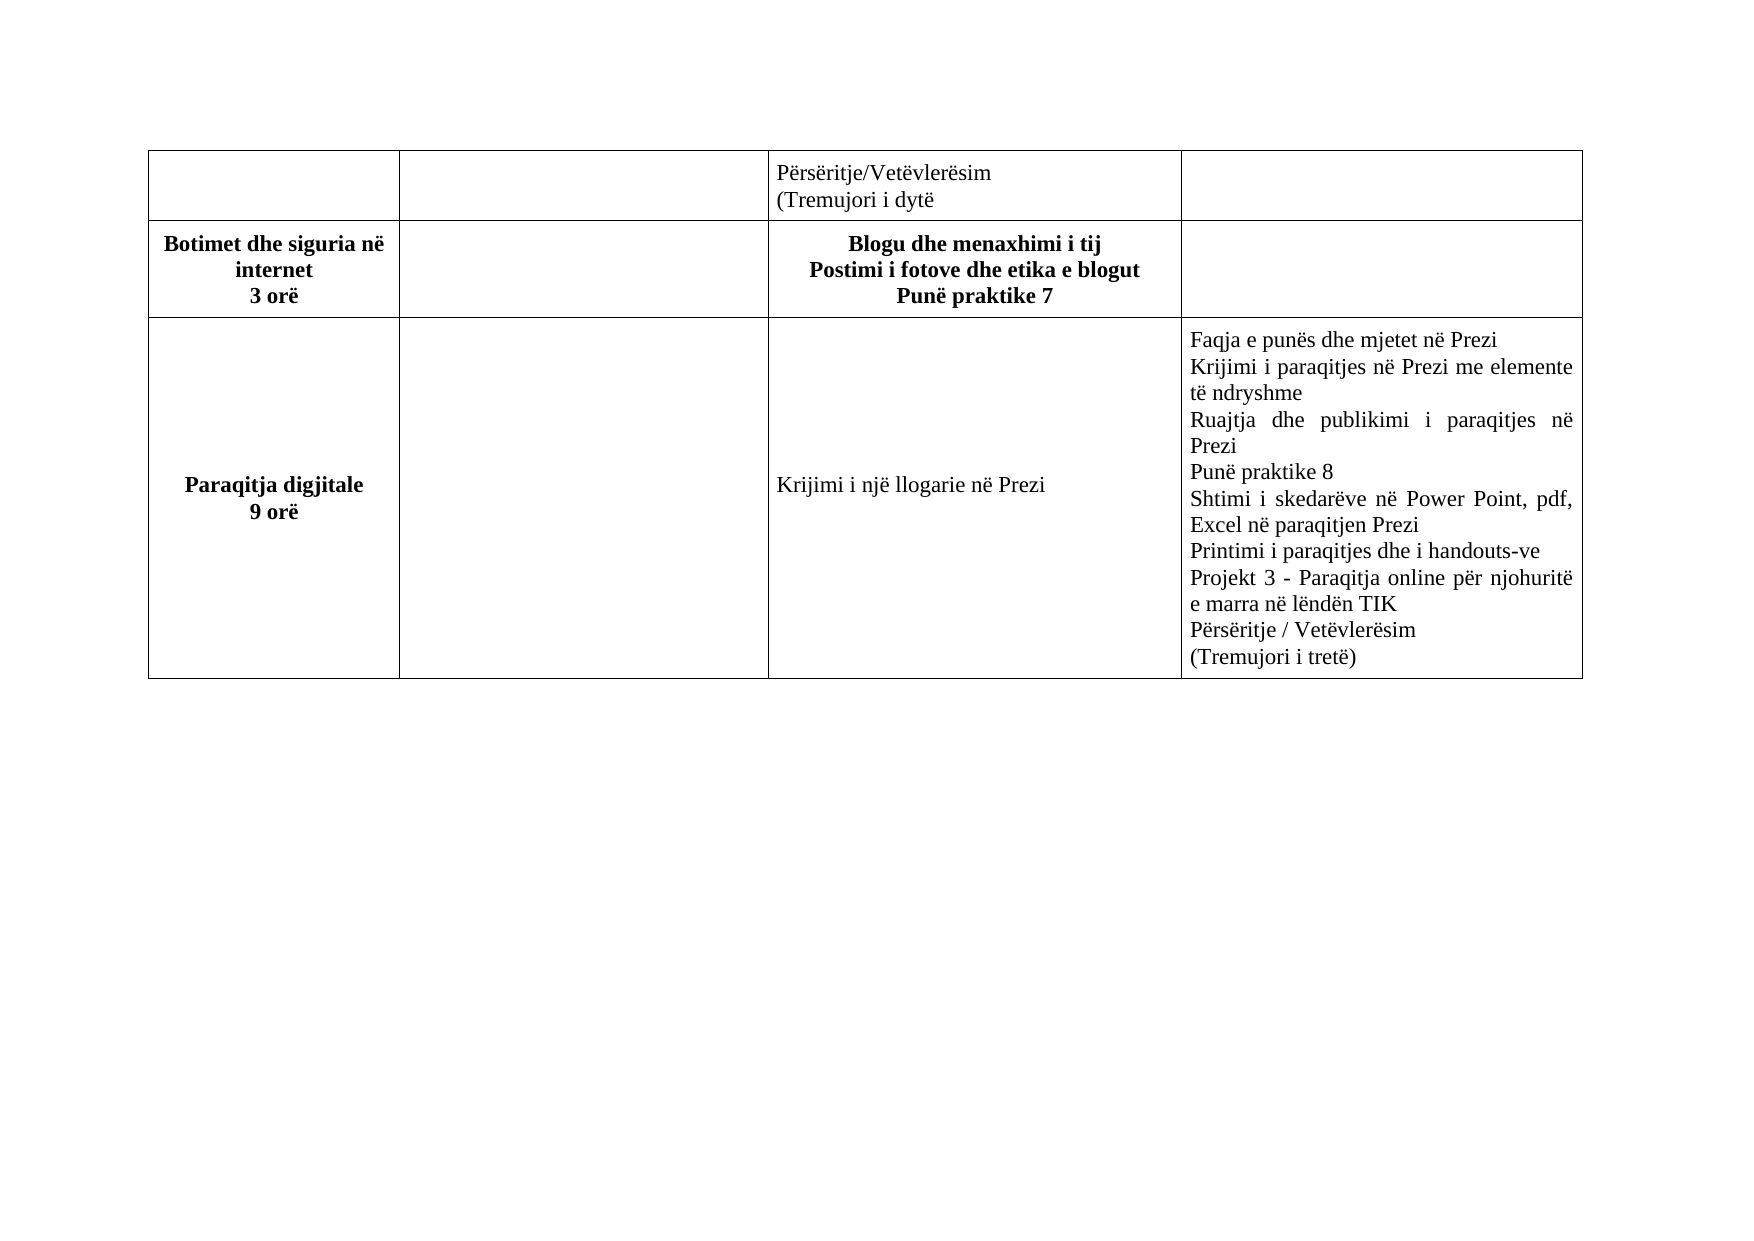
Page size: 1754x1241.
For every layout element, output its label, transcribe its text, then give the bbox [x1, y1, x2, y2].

table_cell Krijimi i një llogarie në Prezi [769, 318, 1181, 677]
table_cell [769, 151, 1181, 220]
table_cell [149, 151, 399, 220]
table_cell Faqja e punës dhe mjetet në Prezi Krijimi i paraqitjes në Prezi me elemente të ndryshme Ruajtja dhe publikimi i paraqitjes në Prezi Punë praktike 8 Shtimi i skedarëve në Power Point, pdf, Excel në paraqitjen Prezi Printimi i paraqitjes dhe i handouts-ve Projekt 3 - Paraqitja online për njohuritë e marra në lëndën TIK Përsëritje / Vetëvlerësim (Tremujori i tretë) [1182, 318, 1582, 677]
table_cell Blogu dhe menaxhimi i tij Postimi i fotove dhe etika e blogut Punë praktike 7 [769, 221, 1181, 317]
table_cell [400, 151, 768, 220]
table_cell Botimet dhe siguria në internet 3 orë [149, 221, 399, 317]
table_cell [400, 221, 768, 317]
table_cell [400, 318, 768, 677]
table_cell Paraqitja digjitale 9 orë [149, 318, 399, 677]
table_cell [1182, 221, 1582, 317]
table_cell [1182, 151, 1582, 220]
